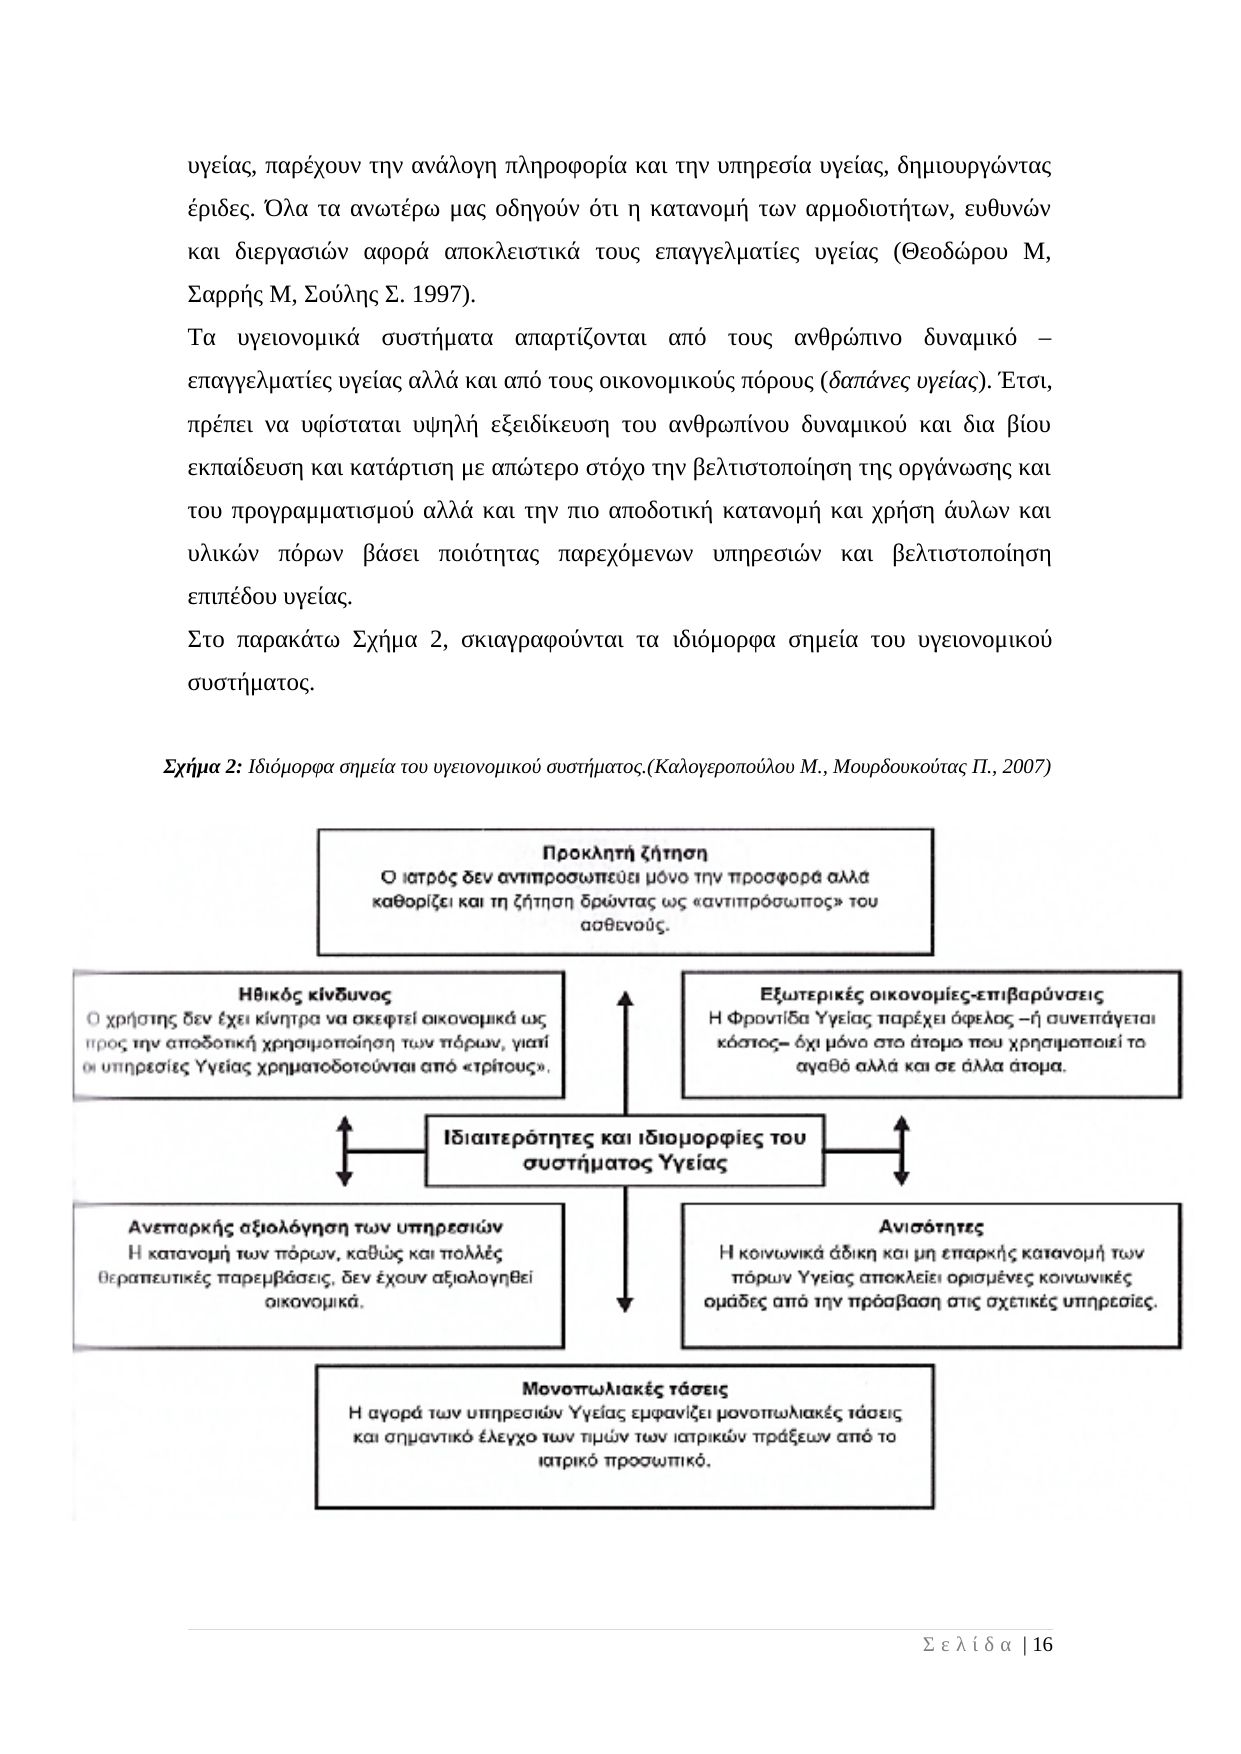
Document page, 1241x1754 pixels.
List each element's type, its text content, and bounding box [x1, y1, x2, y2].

text Στο παρακάτω Σχήμα 2, σκιαγραφούνται τα ιδιόμορφα σημεία του υγειονομικού συστήματος. [187, 624, 1053, 696]
text Σχήμα 2: Ιδιόμορφα σημεία του υγειονομικού συστήματος.(Καλογεροπούλου Μ., Μουρδουκούτας Π., 2007) [158, 754, 1059, 778]
picture [56, 822, 1194, 1521]
text Τα υγειονομικά συστήματα απαρτίζονται από τους ανθρώπινο δυναμικό – επαγγελματίες υγείας αλλά και από τους οικονομικούς πόρους (δαπάνες υγείας). Έτσι, πρέπει να υφίσταται υψηλή εξειδίκευση του ανθρωπίνου δυναμικού και δια βίου εκπαίδευση και κατάρτιση με απώτερο στόχο την βελτιστοποίηση της οργάνωσης και του προγραμματισμού αλλά και την πιο αποδοτική κατανομή και χρήση άυλων και υλικών πόρων βάσει ποιότητας παρεχόμενων υπηρεσιών και βελτιστοποίηση επιπέδου υγείας. [187, 322, 1053, 610]
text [187, 150, 1053, 308]
